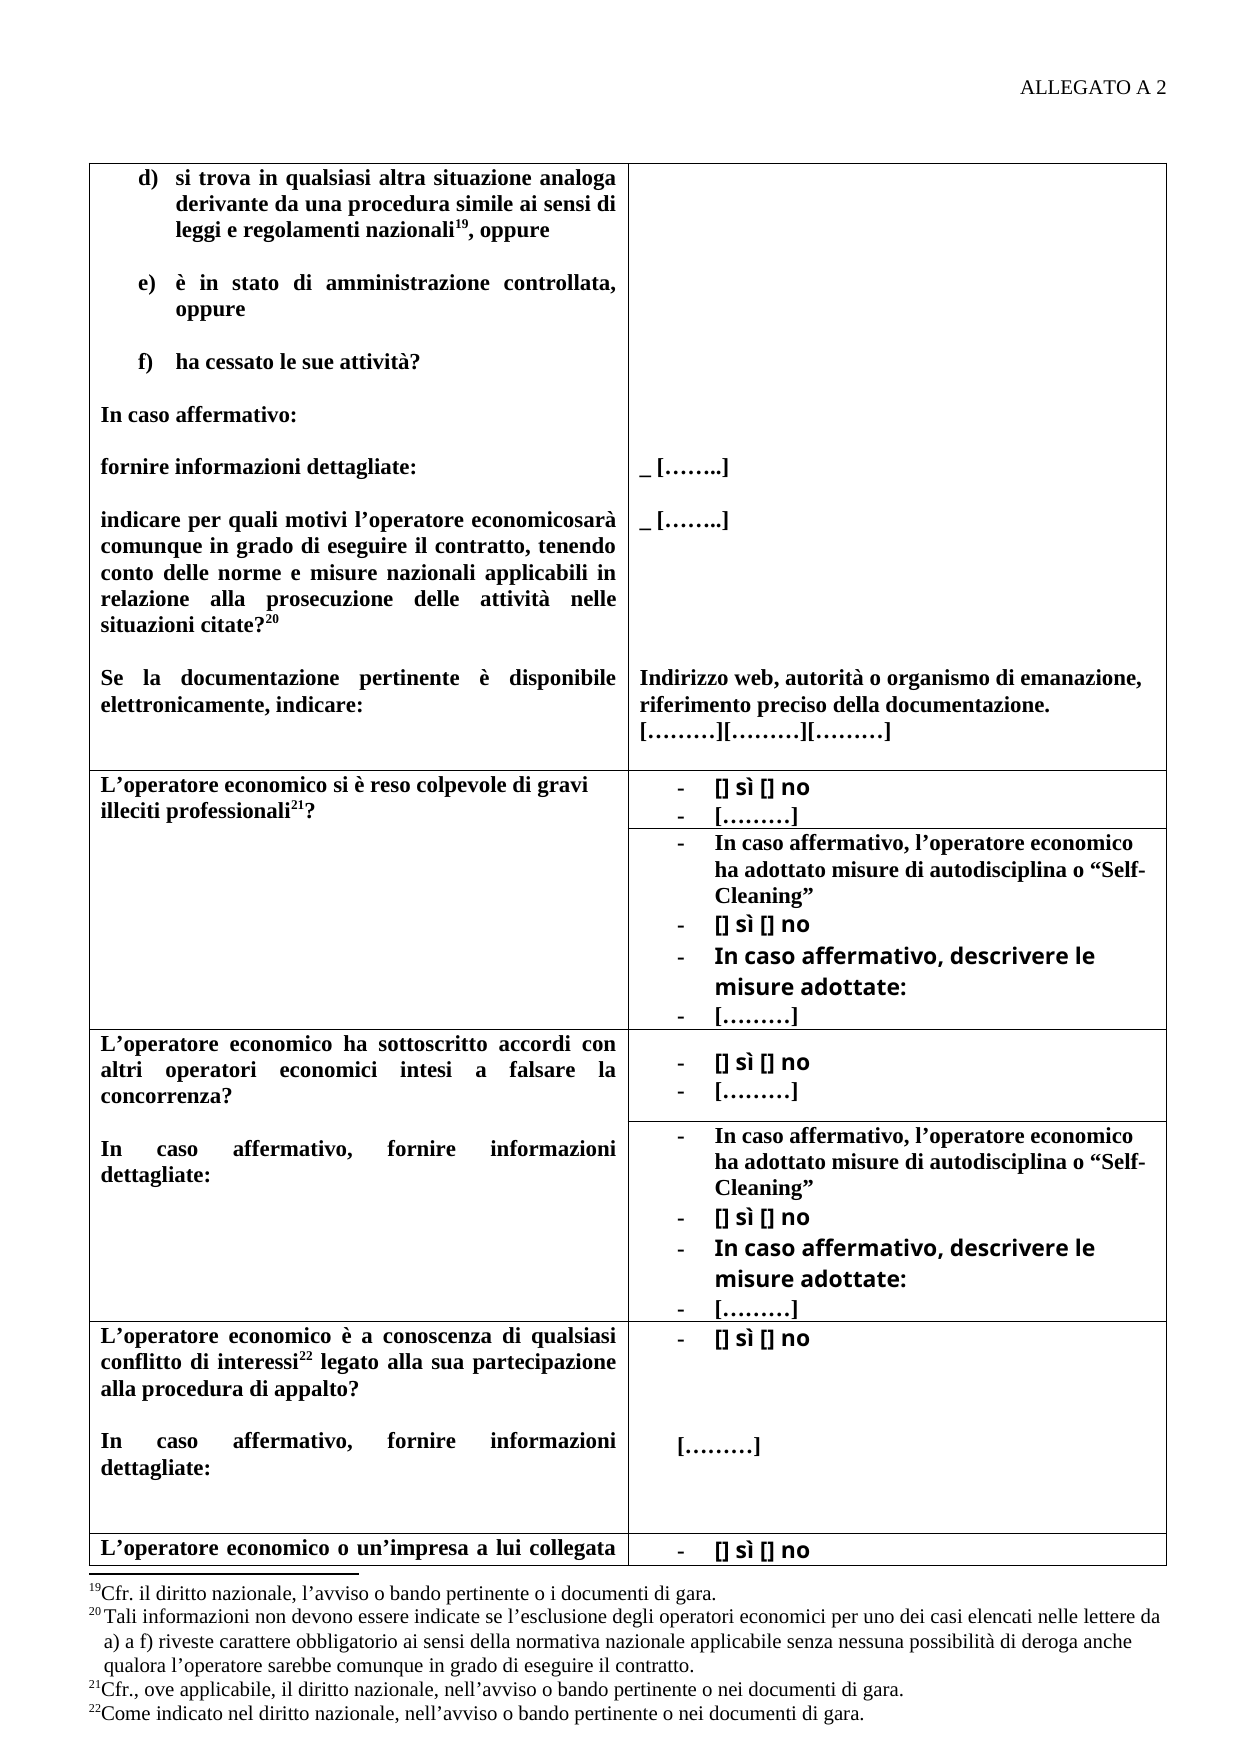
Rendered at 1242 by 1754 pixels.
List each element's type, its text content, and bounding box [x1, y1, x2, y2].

table_cell [] sì [] no [………] [629, 1534, 1166, 1565]
table_cell [] sì [] no [………] [629, 771, 1166, 828]
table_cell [90, 164, 628, 770]
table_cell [90, 1534, 628, 1565]
table_cell L’operatore economico si è reso colpevole di gravi illeciti professionali? [90, 771, 628, 1028]
table_cell [] sì [] no [………] [629, 1030, 1166, 1121]
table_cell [629, 164, 1166, 770]
table_cell [] sì [] no [………] [629, 1322, 1166, 1533]
table_cell L’operatore economico ha sottoscritto accordi con altri operatori economici intesi a falsare la concorrenza? In caso affermativo, fornire informazioni dettagliate: [90, 1030, 628, 1321]
table_cell L’operatore economico è a conoscenza di qualsiasi conflitto di interessi legato alla sua partecipazione alla procedura di appalto? In caso affermativo, fornire informazioni dettagliate: [90, 1322, 628, 1533]
